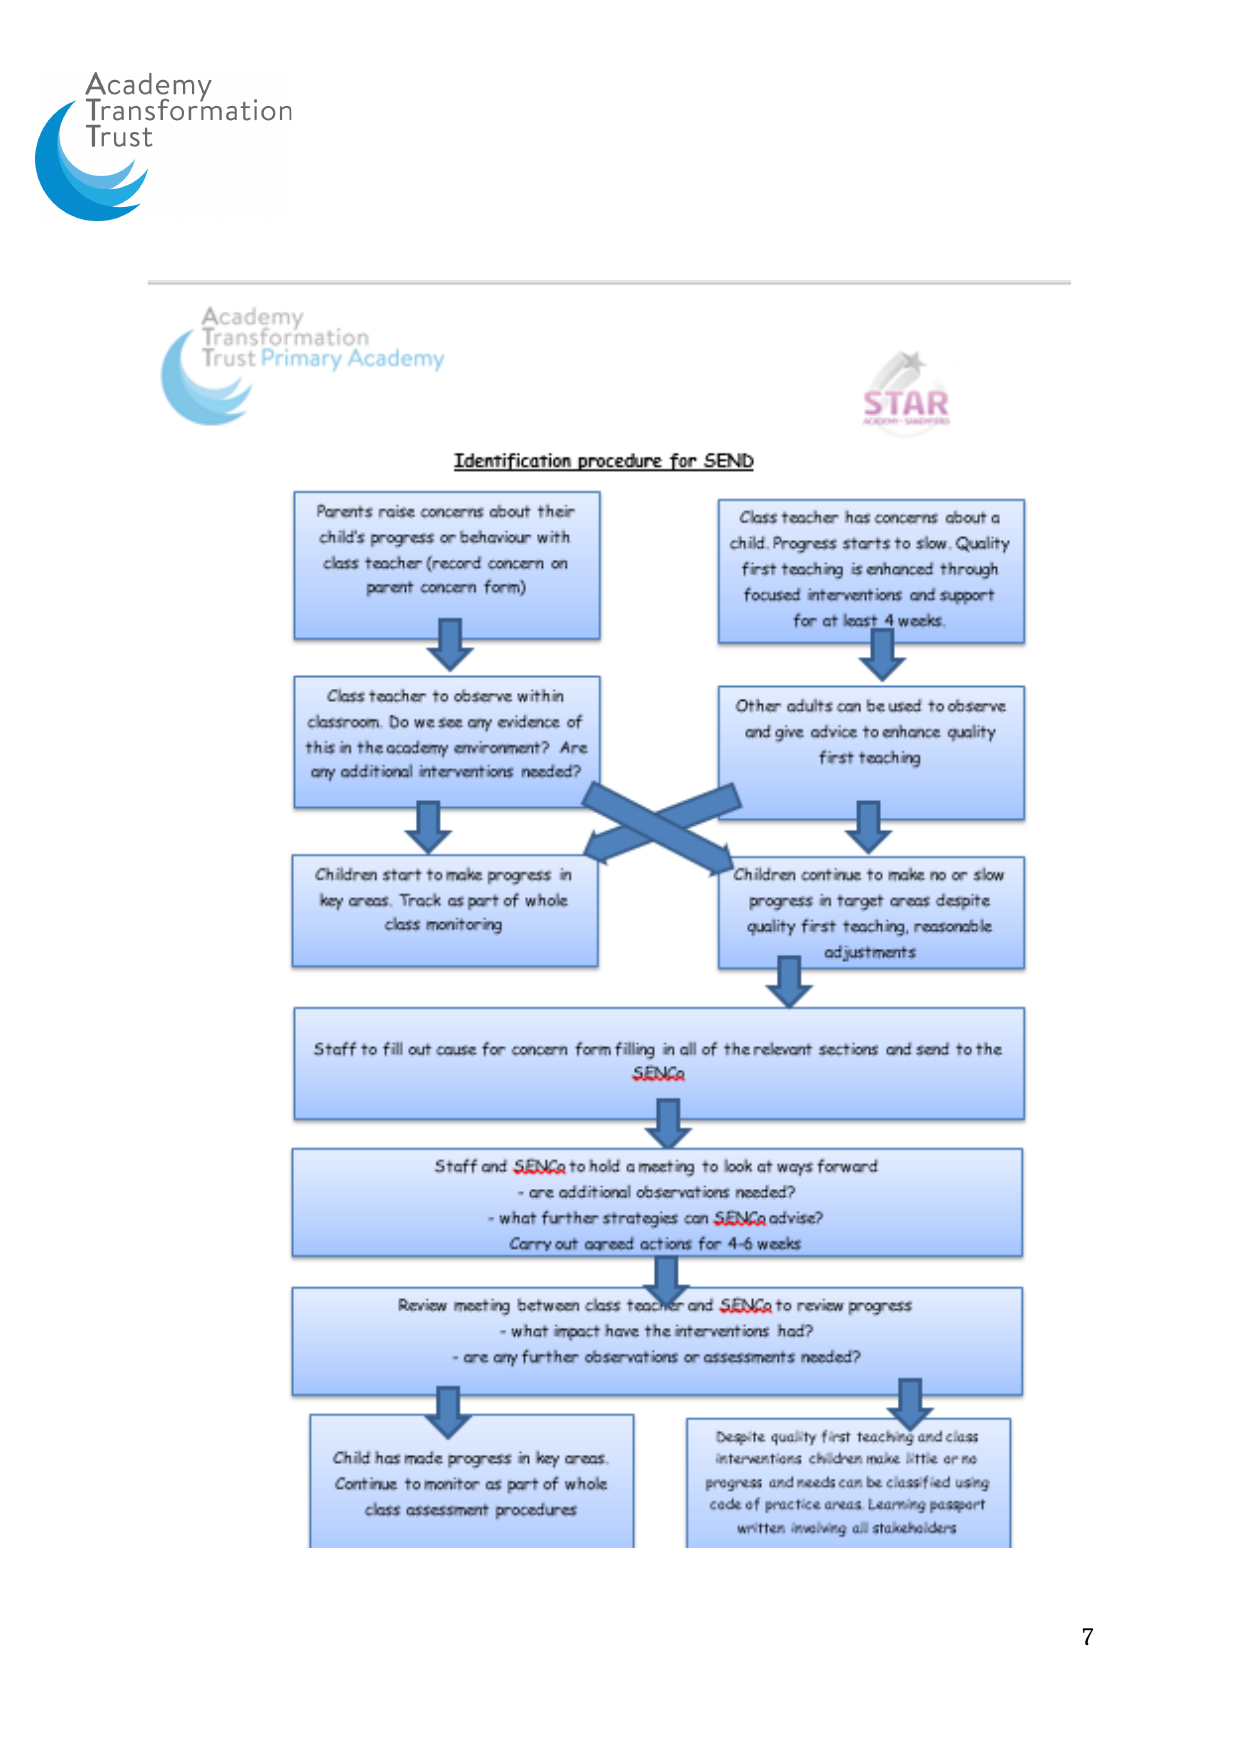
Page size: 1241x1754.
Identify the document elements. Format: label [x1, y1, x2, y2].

picture [147, 280, 1072, 1548]
picture [35, 72, 292, 221]
picture [35, 170, 84, 221]
